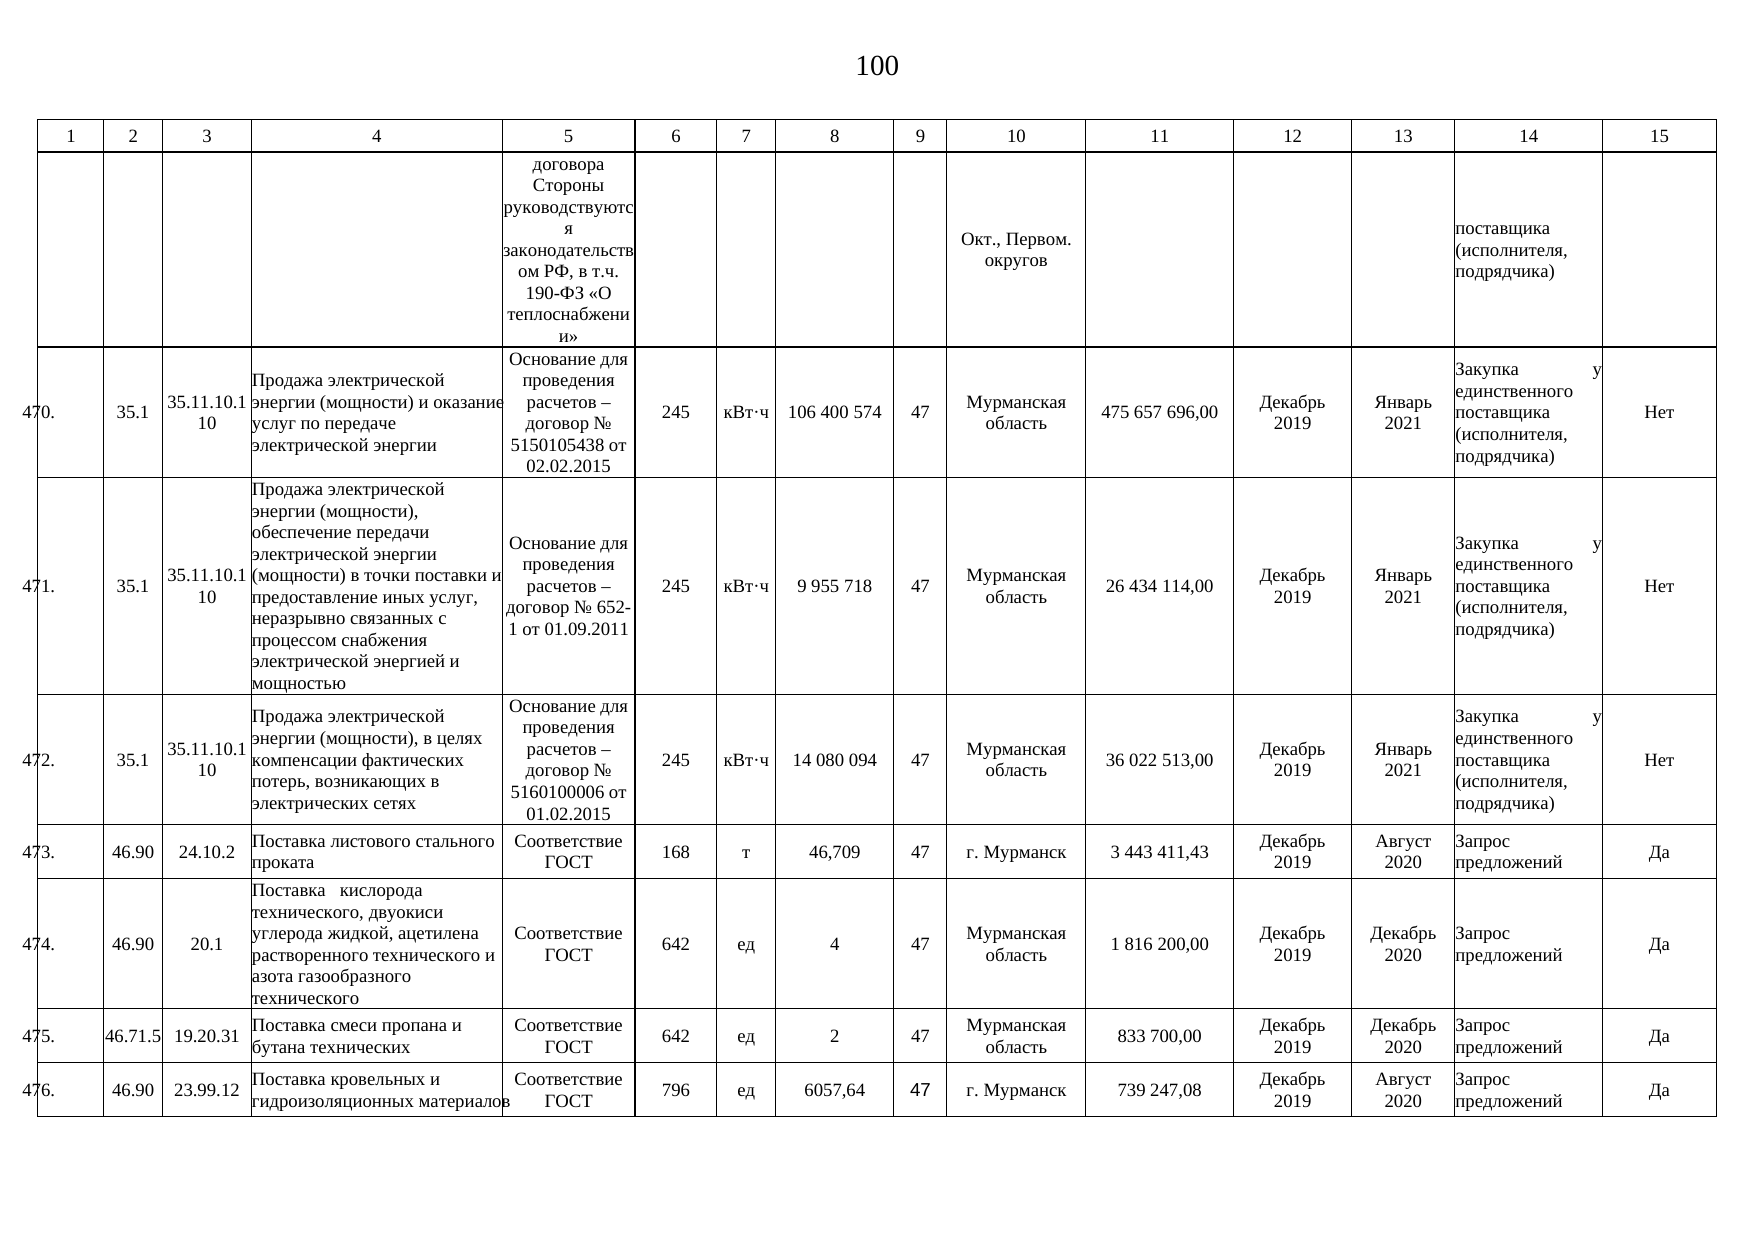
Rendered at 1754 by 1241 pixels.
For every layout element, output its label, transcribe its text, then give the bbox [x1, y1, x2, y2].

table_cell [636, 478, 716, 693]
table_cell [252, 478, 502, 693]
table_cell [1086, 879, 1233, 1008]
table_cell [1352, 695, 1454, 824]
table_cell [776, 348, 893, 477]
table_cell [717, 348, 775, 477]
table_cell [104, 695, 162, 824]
table_header 11 [1086, 120, 1233, 151]
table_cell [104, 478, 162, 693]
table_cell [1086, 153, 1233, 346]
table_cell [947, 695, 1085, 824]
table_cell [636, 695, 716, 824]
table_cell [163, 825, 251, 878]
table_header 6 [636, 120, 716, 151]
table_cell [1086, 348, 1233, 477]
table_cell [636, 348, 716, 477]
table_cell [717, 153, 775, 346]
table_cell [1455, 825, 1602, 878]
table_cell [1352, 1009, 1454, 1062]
table_header 4 [252, 120, 502, 151]
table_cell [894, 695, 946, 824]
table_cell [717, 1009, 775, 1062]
table_header 7 [717, 120, 775, 151]
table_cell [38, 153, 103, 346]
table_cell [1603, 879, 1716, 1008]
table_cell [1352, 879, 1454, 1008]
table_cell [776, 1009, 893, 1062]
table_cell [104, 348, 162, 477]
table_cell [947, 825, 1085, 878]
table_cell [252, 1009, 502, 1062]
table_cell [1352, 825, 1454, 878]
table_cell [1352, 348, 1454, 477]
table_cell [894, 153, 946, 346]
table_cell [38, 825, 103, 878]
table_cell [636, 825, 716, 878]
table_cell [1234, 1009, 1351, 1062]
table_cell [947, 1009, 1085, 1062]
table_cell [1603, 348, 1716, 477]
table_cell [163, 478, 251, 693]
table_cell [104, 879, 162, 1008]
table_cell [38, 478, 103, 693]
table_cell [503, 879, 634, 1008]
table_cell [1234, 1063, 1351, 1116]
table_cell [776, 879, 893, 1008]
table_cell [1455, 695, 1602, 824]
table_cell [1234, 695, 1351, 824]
table_header 8 [776, 120, 893, 151]
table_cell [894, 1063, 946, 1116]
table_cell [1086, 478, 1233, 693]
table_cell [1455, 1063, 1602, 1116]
table_header 15 [1603, 120, 1716, 151]
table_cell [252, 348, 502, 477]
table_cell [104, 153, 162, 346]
table_header 2 [104, 120, 162, 151]
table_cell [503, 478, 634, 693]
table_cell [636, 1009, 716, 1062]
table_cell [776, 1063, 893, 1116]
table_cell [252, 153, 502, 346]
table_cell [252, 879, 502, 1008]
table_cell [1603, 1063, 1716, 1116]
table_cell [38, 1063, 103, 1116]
table_header 3 [163, 120, 251, 151]
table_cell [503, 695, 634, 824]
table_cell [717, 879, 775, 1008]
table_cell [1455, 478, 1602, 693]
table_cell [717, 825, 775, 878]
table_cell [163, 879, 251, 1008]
table_header 9 [894, 120, 946, 151]
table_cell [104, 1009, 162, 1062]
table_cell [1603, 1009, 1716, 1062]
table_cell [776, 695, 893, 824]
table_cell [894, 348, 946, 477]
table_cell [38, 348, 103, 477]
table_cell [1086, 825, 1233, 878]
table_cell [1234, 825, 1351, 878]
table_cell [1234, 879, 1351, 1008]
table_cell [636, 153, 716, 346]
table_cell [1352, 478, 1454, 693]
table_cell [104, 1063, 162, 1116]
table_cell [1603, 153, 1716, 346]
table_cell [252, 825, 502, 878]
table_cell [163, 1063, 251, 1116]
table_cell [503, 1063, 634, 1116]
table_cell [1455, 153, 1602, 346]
table_header 14 [1455, 120, 1602, 151]
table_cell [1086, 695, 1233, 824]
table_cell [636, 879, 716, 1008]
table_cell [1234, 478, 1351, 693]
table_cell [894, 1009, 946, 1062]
table_header 1 [38, 120, 103, 151]
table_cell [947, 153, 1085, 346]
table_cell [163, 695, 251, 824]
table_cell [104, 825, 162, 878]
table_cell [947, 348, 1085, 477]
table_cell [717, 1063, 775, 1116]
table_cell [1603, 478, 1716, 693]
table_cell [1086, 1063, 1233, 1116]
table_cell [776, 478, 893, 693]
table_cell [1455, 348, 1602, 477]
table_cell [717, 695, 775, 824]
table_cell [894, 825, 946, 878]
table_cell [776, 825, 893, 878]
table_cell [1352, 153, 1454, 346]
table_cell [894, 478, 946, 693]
table_header 10 [947, 120, 1085, 151]
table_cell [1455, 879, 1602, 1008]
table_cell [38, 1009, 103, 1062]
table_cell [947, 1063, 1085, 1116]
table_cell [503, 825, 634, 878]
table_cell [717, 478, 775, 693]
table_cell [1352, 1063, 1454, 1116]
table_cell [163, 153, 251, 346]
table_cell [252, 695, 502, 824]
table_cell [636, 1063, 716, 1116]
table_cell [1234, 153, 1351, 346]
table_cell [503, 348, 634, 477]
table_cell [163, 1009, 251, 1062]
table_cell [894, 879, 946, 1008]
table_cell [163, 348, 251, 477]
table_header 13 [1352, 120, 1454, 151]
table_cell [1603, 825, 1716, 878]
table_header 12 [1234, 120, 1351, 151]
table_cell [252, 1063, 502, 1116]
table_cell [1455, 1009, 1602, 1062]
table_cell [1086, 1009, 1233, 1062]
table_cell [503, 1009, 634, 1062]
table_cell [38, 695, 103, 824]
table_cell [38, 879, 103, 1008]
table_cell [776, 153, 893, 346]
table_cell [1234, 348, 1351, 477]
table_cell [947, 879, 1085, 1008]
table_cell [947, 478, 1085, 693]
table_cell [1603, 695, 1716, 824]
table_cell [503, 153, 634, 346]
table_header 5 [503, 120, 634, 151]
